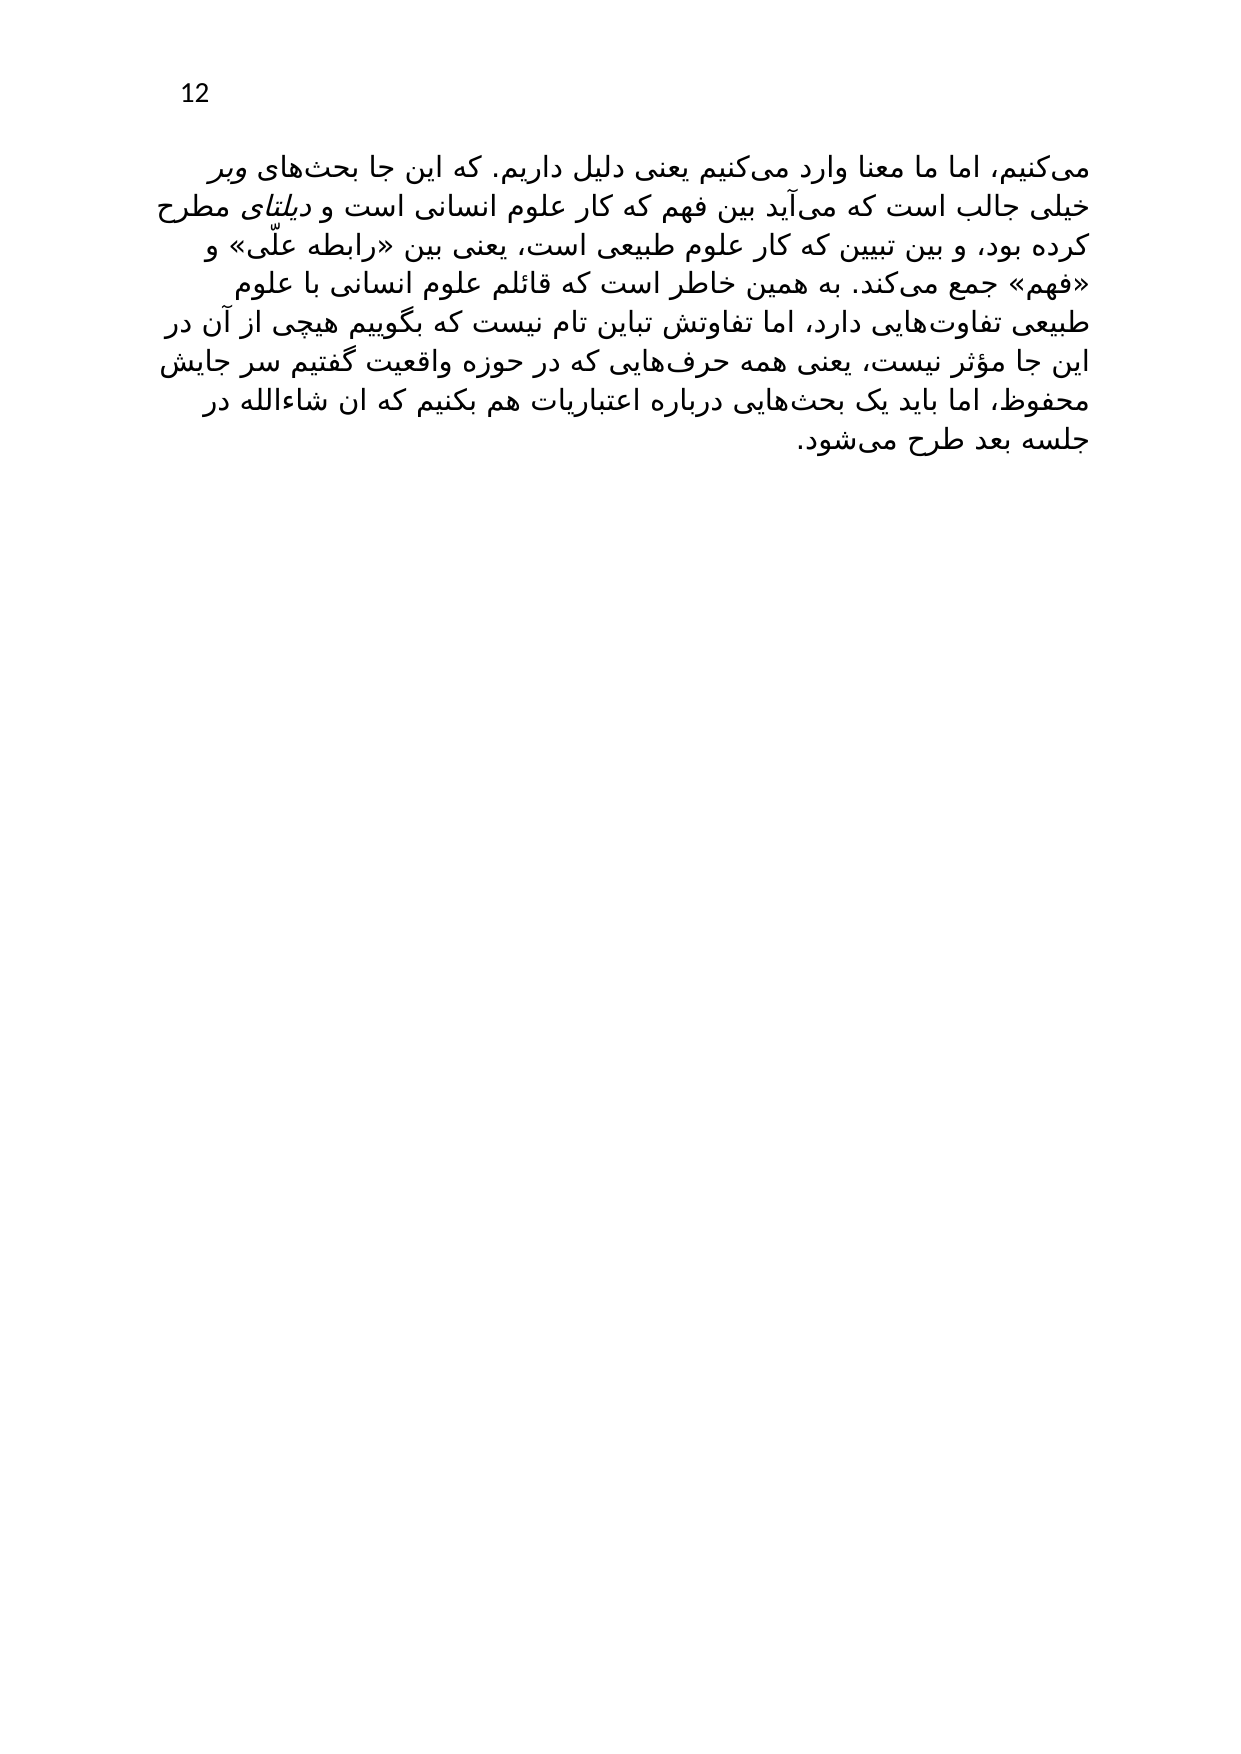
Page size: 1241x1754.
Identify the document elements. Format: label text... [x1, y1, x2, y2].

text با این نگاه به نظر می‌رسد مفهوم اختیار فوق‌العاده متفاوت می‌شود و وجود اختیار در این فضا معنای دیگری پیدا می‌کند. یعنی انسان دائماً در فضای جهان‌های ممکن دارد رفتار می‌کند. بنابراین لازم نیست علوم انسانی تابع تبیین‌های علوم طبیعی باشد، چون تبیین‌های علوم طبیعی علت‌مدار بود یعنی تابع یک نظام ضروری بود، اما تبیین‌های علوم انسانی به خاطر اختیار انسانی بحث را وارد جهانهای ممکن می‌کند و بحث تابع معنایی است که ما وارد اشیا می‌کنیم، اما ما معنا وارد می‌کنیم یعنی دلیل داریم. که این جا بحث‌های وبر خیلی جالب است که می‌آید بین فهم که کار علوم انسانی است و دیلتای مطرح کرده بود، و بین تبیین که کار علوم طبیعی است، یعنی بین «رابطه علّی» و «فهم» جمع می‌کند. به همین خاطر است که قائلم علوم انسانی با علوم طبیعی تفاوت‌هایی دارد، اما تفاوتش تباین تام نیست که بگوییم هیچی از آن در این جا مؤثر نیست، یعنی همه حرف‌هایی که در حوزه واقعیت گفتیم سر جایش محفوظ، اما باید یک بحث‌هایی درباره اعتباریات هم بکنیم که ان شاءالله در جلسه بعد طرح می‌شود. [150, 150, 1090, 457]
